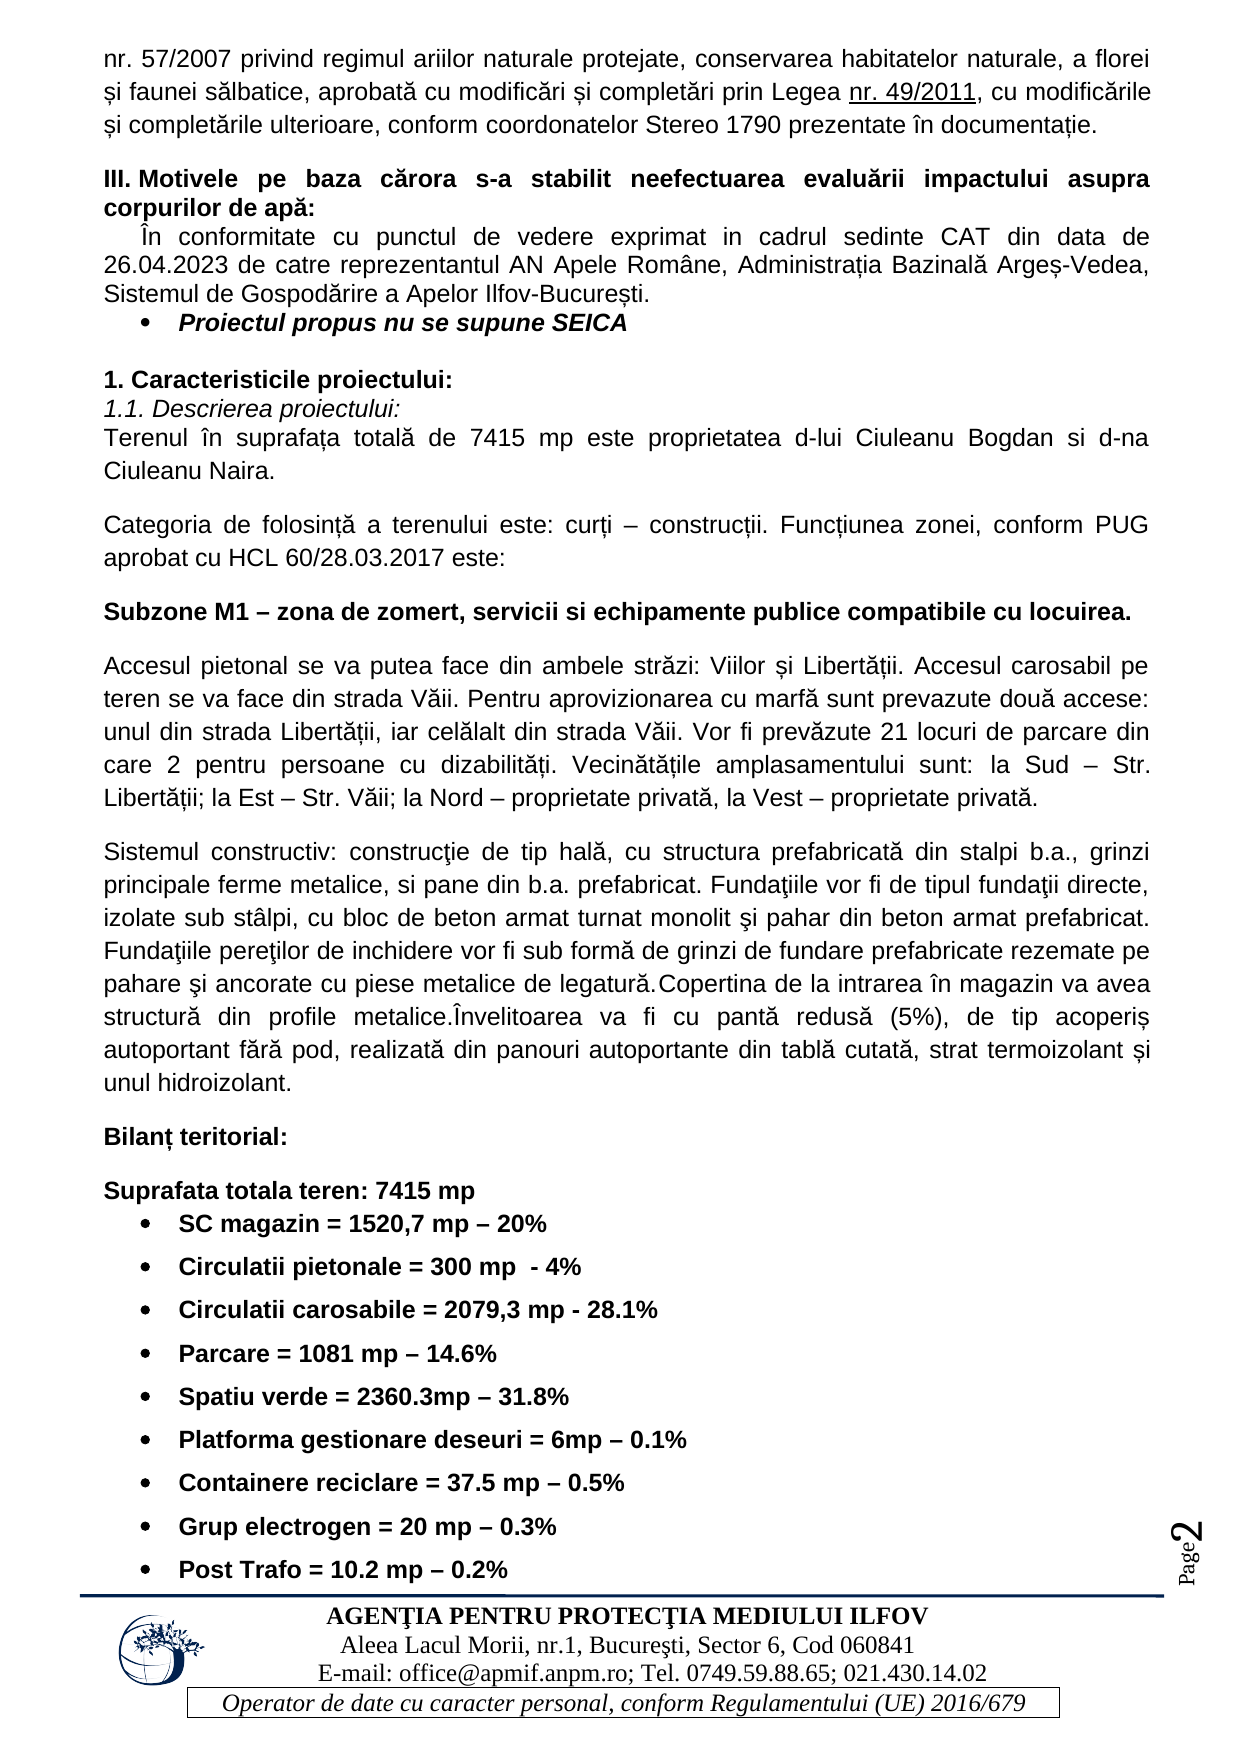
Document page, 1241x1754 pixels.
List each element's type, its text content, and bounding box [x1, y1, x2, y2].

text Sistemul constructiv: construcţie de tip hală, cu structura prefabricată din stalpi b.a., grinzi principale ferme metalice, si pane din b.a. prefabricat. Fundaţiile vor fi de tipul fundaţii directe, izolate sub stâlpi, cu bloc de beton armat turnat monolit şi pahar din beton armat prefabricat. Fundaţiile pereţilor de inchidere vor fi sub formă de grinzi de fundare prefabricate rezemate pe pahare şi ancorate cu piese metalice de legatură.Copertina de la intrarea în magazin va avea structură din profile metalice.Învelitoarea va fi cu pantă redusă (5%), de tip acoperiș autoportant fără pod, realizată din panouri autoportante din tablă cutată, strat termoizolant și unul hidroizolant. [103, 837, 1152, 1097]
text 1.1. Descrierea proiectului: [103, 394, 1152, 423]
list Parcare = 1081 mp – 14.6% [141, 1338, 1152, 1367]
text În conformitate cu punctul de vedere exprimat in cadrul sedinte CAT din data de 26.04.2023 de catre reprezentantul AN Apele Române, Administrația Bazinală Argeș-Vedea, Sistemul de Gospodărire a Apelor Ilfov-București. [103, 222, 1152, 308]
list Platforma gestionare deseuri = 6mp – 0.1% [141, 1425, 1152, 1454]
list Circulatii carosabile = 2079,3 mp - 28.1% [141, 1295, 1152, 1324]
list Grup electrogen = 20 mp – 0.3% [141, 1511, 1152, 1540]
list Circulatii pietonale = 300 mp - 4% [141, 1252, 1152, 1281]
text Accesul pietonal se va putea face din ambele străzi: Viilor și Libertății. Accesul carosabil pe teren se va face din strada Văii. Pentru aprovizionarea cu marfă sunt prevazute două accese: unul din strada Libertății, iar celălalt din strada Văii. Vor fi prevăzute 21 locuri de parcare din care 2 pentru persoane cu dizabilități. Vecinătățile amplasamentului sunt: la Sud – Str. Libertății; la Est – Str. Văii; la Nord – proprietate privată, la Vest – proprietate privată. [103, 651, 1152, 811]
text Subzone M1 – zona de zomert, servicii si echipamente publice compatibile cu locuirea. [103, 597, 1152, 626]
text Terenul în suprafața totală de 7415 mp este proprietatea d-lui Ciuleanu Bogdan si d-na Ciuleanu Naira. [103, 423, 1152, 485]
text nr. 57/2007 privind regimul ariilor naturale protejate, conservarea habitatelor naturale, a florei și faunei sălbatice, aprobată cu modificări și completări prin Legea nr. 49/2011, cu modificările și completările ulterioare, conform coordonatelor Stereo 1790 prezentate în documentație. [103, 44, 1152, 139]
list SC magazin = 1520,7 mp – 20% [141, 1209, 1152, 1238]
list Proiectul propus nu se supune SEICA [141, 308, 1152, 337]
list Containere reciclare = 37.5 mp – 0.5% [141, 1468, 1152, 1497]
text III. Motivele pe baza cărora s-a stabilit neefectuarea evaluării impactului asupra corpurilor de apă: [103, 164, 1152, 222]
list Spatiu verde = 2360.3mp – 31.8% [141, 1382, 1152, 1411]
text Categoria de folosință a terenului este: curți – construcții. Funcțiunea zonei, conform PUG aprobat cu HCL 60/28.03.2017 este: [103, 510, 1152, 572]
list Post Trafo = 10.2 mp – 0.2% [141, 1555, 1152, 1583]
text 1. Caracteristicile proiectului: [103, 366, 1152, 394]
text Bilanț teritorial: [103, 1122, 1152, 1151]
text Suprafata totala teren: 7415 mp [103, 1176, 1152, 1204]
